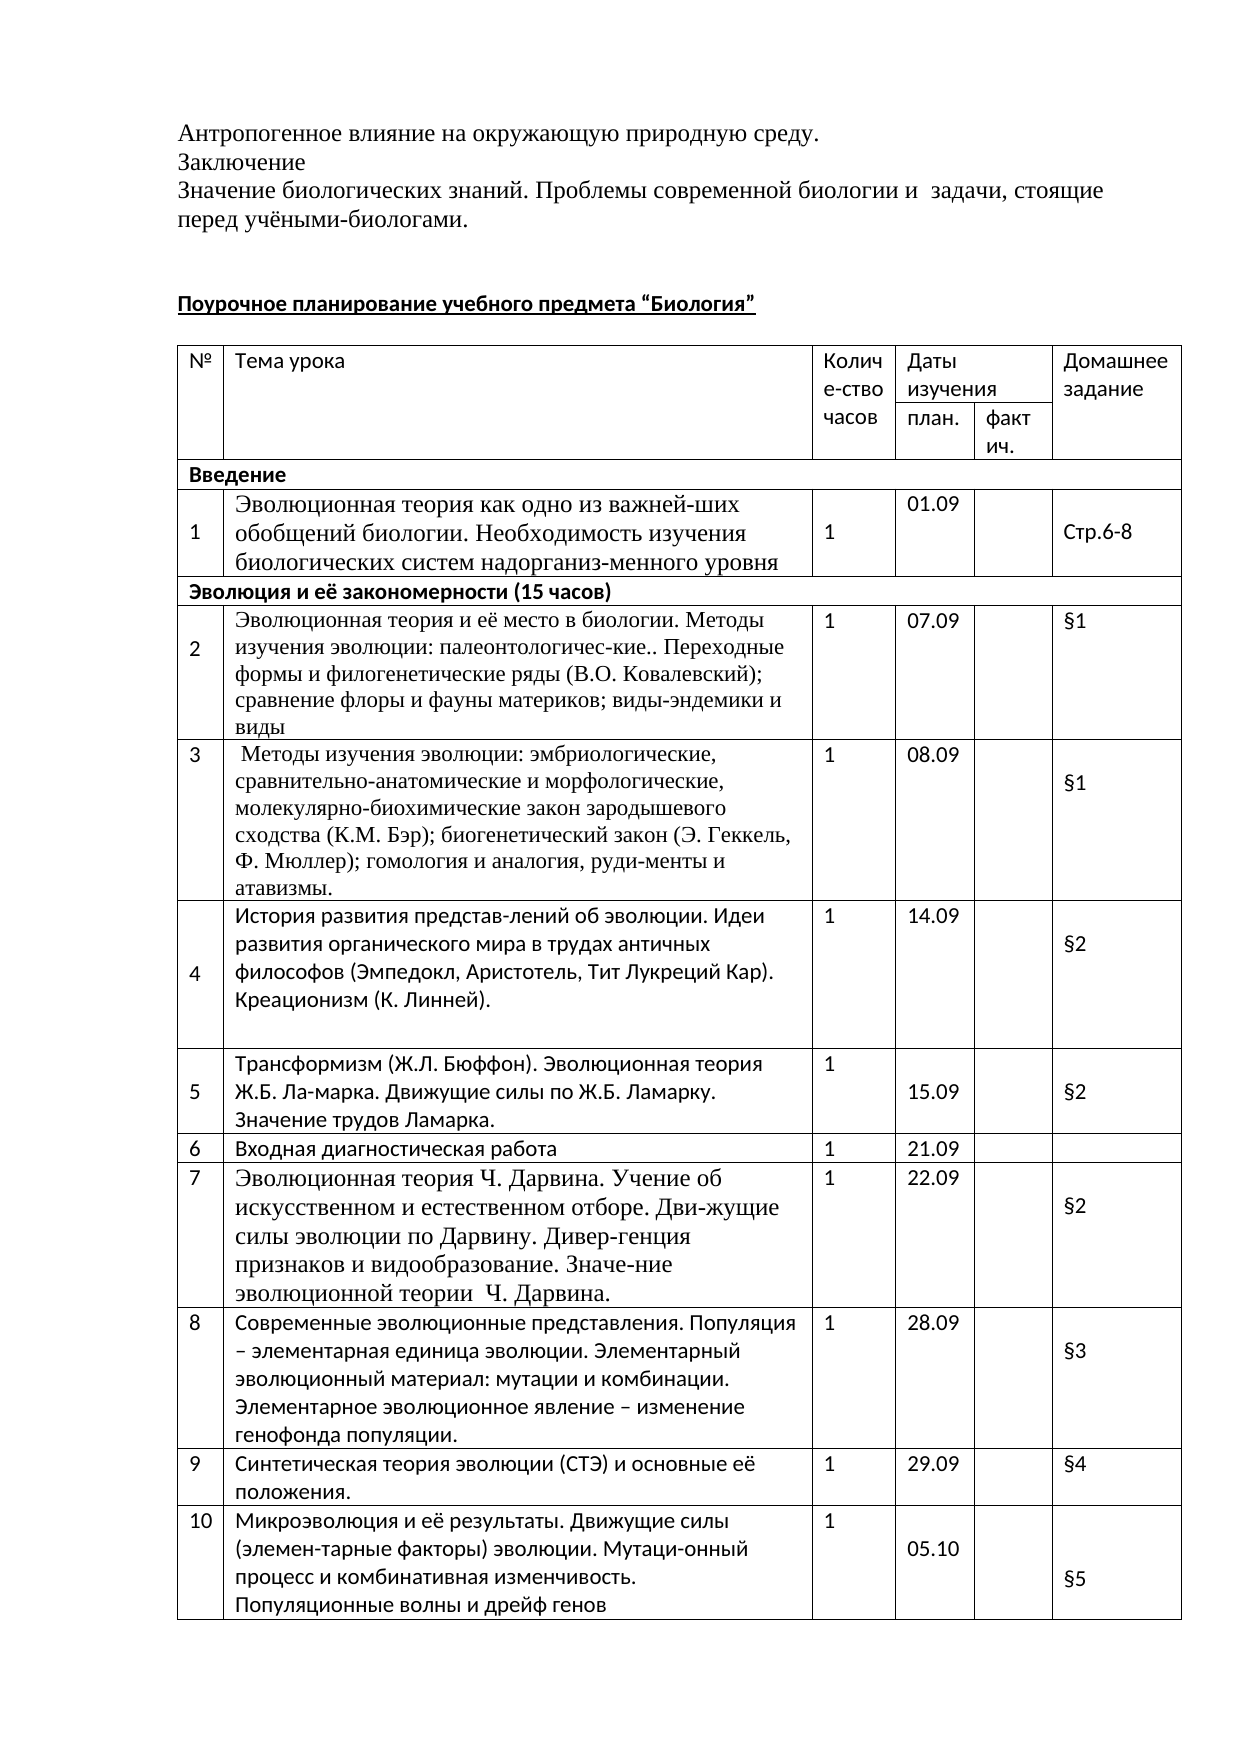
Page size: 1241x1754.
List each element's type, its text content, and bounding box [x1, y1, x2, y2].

table_cell §2 [1053, 901, 1181, 1048]
table_cell §3 [1053, 1308, 1181, 1448]
table_cell 21.09 [896, 1134, 974, 1162]
table_cell §4 [1053, 1449, 1181, 1505]
table_cell [975, 490, 1052, 576]
text Поурочное планирование учебного предмета “Биология” [177, 289, 1152, 317]
text Антропогенное влияние на окружающую природную среду. [177, 118, 1152, 147]
table_cell 1 [813, 1308, 895, 1448]
table_cell [975, 1308, 1052, 1448]
table_cell 6 [178, 1134, 223, 1162]
table_cell фактич. [975, 403, 1052, 459]
table_cell Эволюционная теория и её место в биологии. Методы изучения эволюции: палеонтологичес-кие.. Переходные формы и филогенетические ряды (В.О. Ковалевский); сравнение флоры и фауны материков; виды-эндемики и виды [224, 606, 812, 739]
table_cell 4 [178, 901, 223, 1048]
table_cell 29.09 [896, 1449, 974, 1505]
table_cell Трансформизм (Ж.Л. Бюффон). Эволюционная теория Ж.Б. Ла-марка. Движущие силы по Ж.Б. Ламарку. Значение трудов Ламарка. [224, 1049, 812, 1133]
text Заключение [177, 147, 1152, 176]
table_cell Введение [178, 460, 1181, 488]
table_cell [975, 1506, 1052, 1618]
table_cell [975, 1449, 1052, 1505]
table_cell 3 [178, 740, 223, 900]
table_cell История развития представ-лений об эволюции. Идеи развития органического мира в трудах античных философов (Эмпедокл, Аристотель, Тит Лукреций Кар). Креационизм (К. Линней). [224, 901, 812, 1048]
table_header Количе-ство часов [813, 346, 895, 459]
table_cell §1 [1053, 606, 1181, 739]
table_cell 1 [813, 740, 895, 900]
table_cell 9 [178, 1449, 223, 1505]
table_cell 14.09 [896, 901, 974, 1048]
table_cell 1 [813, 1449, 895, 1505]
table_cell 07.09 [896, 606, 974, 739]
table_cell 2 [178, 606, 223, 739]
table_cell Синтетическая теория эволюции (СТЭ) и основные её положения. [224, 1449, 812, 1505]
table_cell 1 [813, 1506, 895, 1618]
table_cell 1 [813, 606, 895, 739]
table_cell Методы изучения эволюции: эмбриологические, сравнительно-анатомические и морфологические, молекулярно-биохимические закон зародышевого сходства (К.М. Бэр); биогенетический закон (Э. Геккель, Ф. Мюллер); гомология и аналогия, руди-менты и атавизмы. [224, 740, 812, 900]
table_cell 1 [813, 1134, 895, 1162]
table_cell Эволюционная теория как одно из важней-ших обобщений биологии. Необходимость изучения биологических систем надорганиз-менного уровня [224, 490, 812, 576]
table_cell 1 [813, 1163, 895, 1307]
table_cell 8 [178, 1308, 223, 1448]
table_cell §2 [1053, 1049, 1181, 1133]
table_cell Эволюционная теория Ч. Дарвина. Учение об искусственном и естественном отборе. Дви-жущие силы эволюции по Дарвину. Дивер-генция признаков и видообразование. Значе-ние эволюционной теории Ч. Дарвина. [224, 1163, 812, 1307]
table_cell 05.10 [896, 1506, 974, 1618]
table_cell Входная диагностическая работа [224, 1134, 812, 1162]
table_cell [975, 1049, 1052, 1133]
table_cell 28.09 [896, 1308, 974, 1448]
table_header Тема урока [224, 346, 812, 459]
table_cell 15.09 [896, 1049, 974, 1133]
table_cell 7 [178, 1163, 223, 1307]
table_cell Современные эволюционные представления. Популяция – элементарная единица эволюции. Элементарный эволюционный материал: мутации и комбинации. Элементарное эволюционное явление – изменение генофонда популяции. [224, 1308, 812, 1448]
table_cell 1 [178, 490, 223, 576]
table_cell 1 [813, 1049, 895, 1133]
table_cell [975, 740, 1052, 900]
table_cell [975, 1134, 1052, 1162]
table_cell Микроэволюция и её результаты. Движущие силы (элемен-тарные факторы) эволюции. Мутаци-онный процесс и комбинативная изменчивость. Популяционные волны и дрейф генов [224, 1506, 812, 1618]
table_cell [975, 606, 1052, 739]
table_cell 1 [813, 901, 895, 1048]
table_cell Стр.6-8 [1053, 490, 1181, 576]
table_cell [975, 901, 1052, 1048]
table_cell 22.09 [896, 1163, 974, 1307]
table_cell §5 [1053, 1506, 1181, 1618]
table_cell 1 [813, 490, 895, 576]
table_header Домашнее задание [1053, 346, 1181, 459]
table_cell [1053, 1134, 1181, 1162]
table_header № [178, 346, 223, 459]
text Значение биологических знаний. Проблемы современной биологии и задачи, стоящие перед учёными-биологами. [177, 176, 1152, 233]
table_cell [975, 1163, 1052, 1307]
table_cell §2 [1053, 1163, 1181, 1307]
table_header Даты изучения [896, 346, 1052, 402]
table_cell Эволюция и её закономерности (15 часов) [178, 577, 1181, 605]
table_cell §1 [1053, 740, 1181, 900]
table_cell 01.09 [896, 490, 974, 576]
table_cell план. [896, 403, 974, 459]
table_cell 10 [178, 1506, 223, 1618]
table_cell 08.09 [896, 740, 974, 900]
table_cell 5 [178, 1049, 223, 1133]
